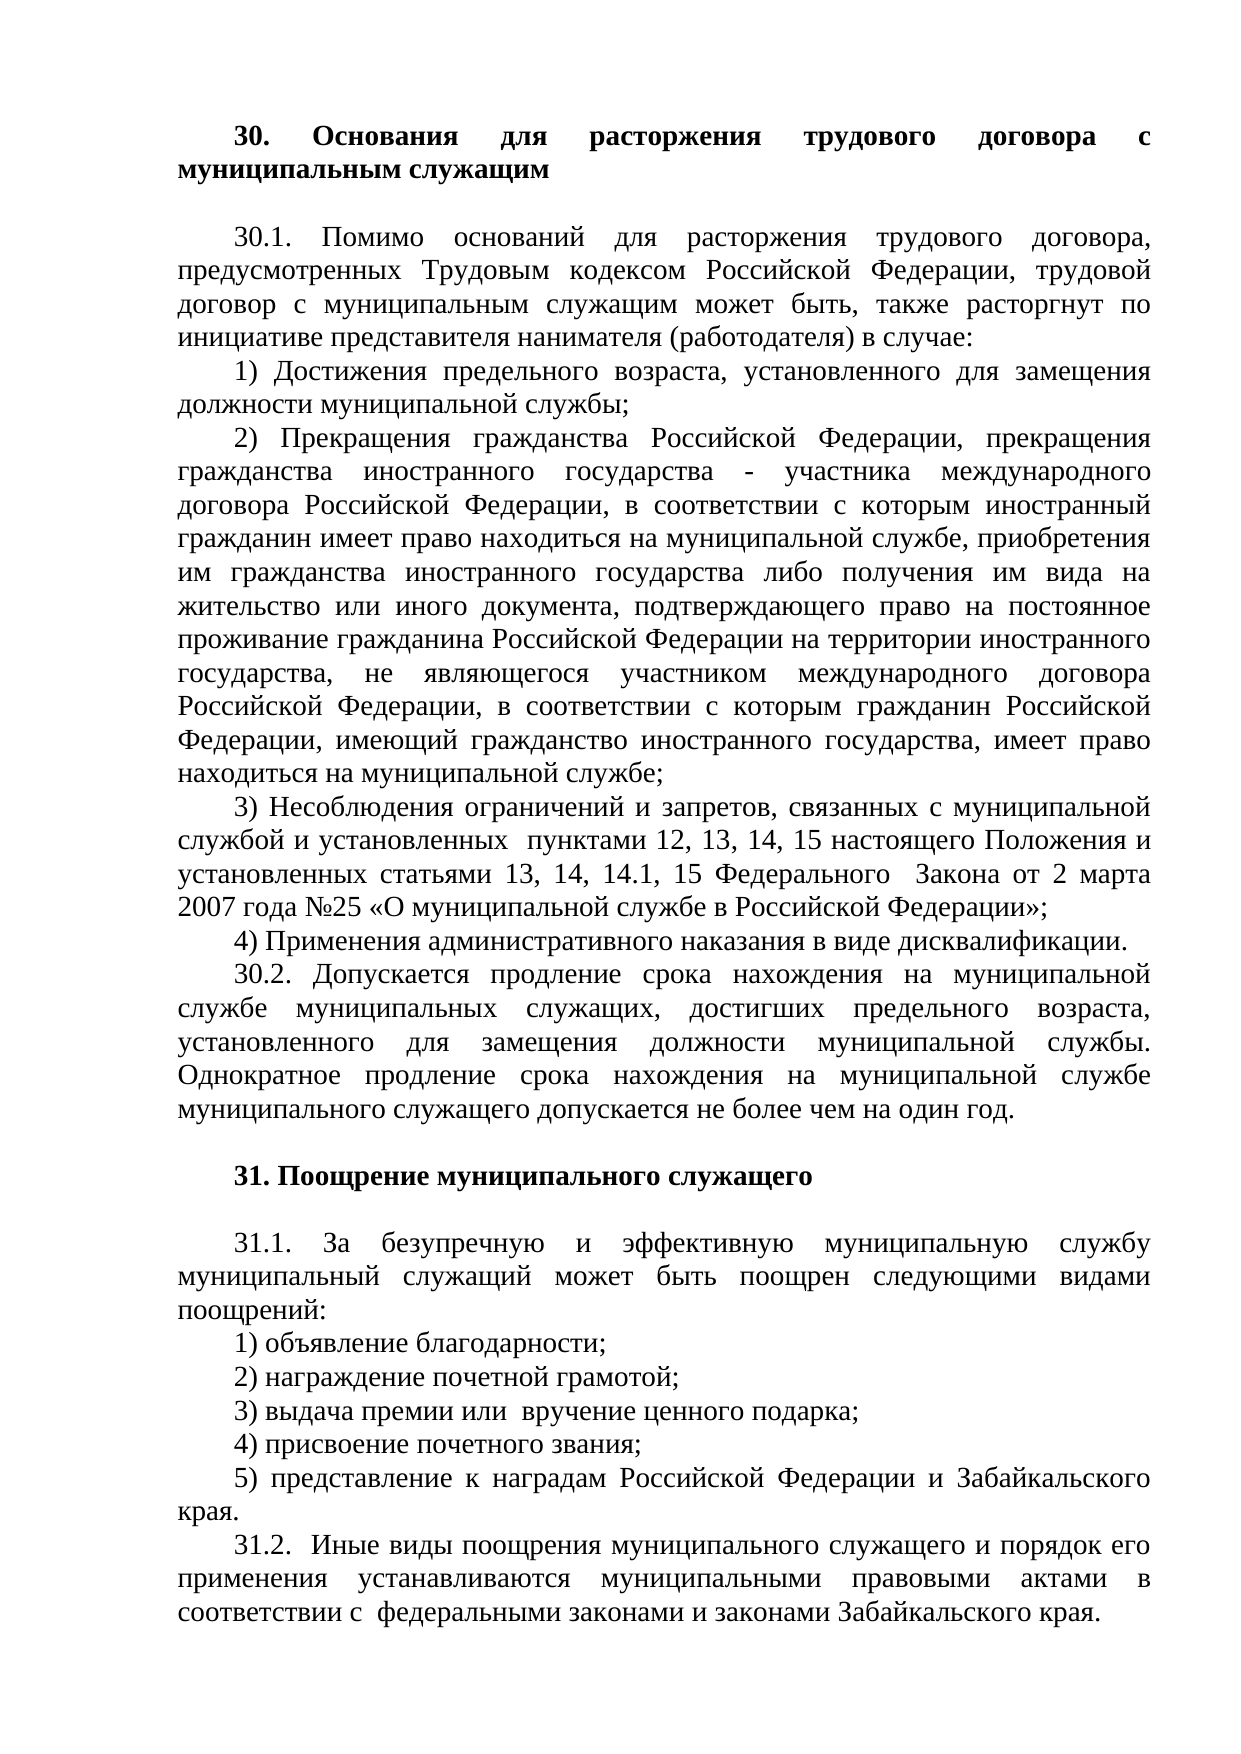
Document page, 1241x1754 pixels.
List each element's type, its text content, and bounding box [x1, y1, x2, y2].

text 2) Прекращения гражданства Российской Федерации, прекращения гражданства иностранного государства - участника международного договора Российской Федерации, в соответствии с которым иностранный гражданин имеет право находиться на муниципальной службе, приобретения им гражданства иностранного государства либо получения им вида на жительство или иного документа, подтверждающего право на постоянное проживание гражданина Российской Федерации на территории иностранного государства, не являющегося участником международного договора Российской Федерации, в соответствии с которым гражданин Российской Федерации, имеющий гражданство иностранного государства, имеет право находиться на муниципальной службе; [177, 420, 1152, 789]
text 3) выдача премии или вручение ценного подарка; [177, 1393, 1152, 1426]
text 31.2. Иные виды поощрения муниципального служащего и порядок его применения устанавливаются муниципальными правовыми актами в соответствии с федеральными законами и законами Забайкальского края. [177, 1527, 1152, 1627]
text 30.2. Допускается продление срока нахождения на муниципальной службе муниципальных служащих, достигших предельного возраста, установленного для замещения должности муниципальной службы. Однократное продление срока нахождения на муниципальной службе муниципального служащего допускается не более чем на один год. [177, 957, 1152, 1124]
text 4) присвоение почетного звания; [177, 1426, 1152, 1460]
text 2) награждение почетной грамотой; [177, 1359, 1152, 1393]
text 4) Применения административного наказания в виде дисквалификации. [177, 923, 1152, 957]
text 1) Достижения предельного возраста, установленного для замещения должности муниципальной службы; [177, 353, 1152, 420]
text 31. Поощрение муниципального служащего [177, 1158, 1152, 1191]
text 31.1. За безупречную и эффективную муниципальную службу муниципальный служащий может быть поощрен следующими видами поощрений: [177, 1225, 1152, 1326]
text 3) Несоблюдения ограничений и запретов, связанных с муниципальной службой и установленных пунктами 12, 13, 14, 15 настоящего Положения и установленных статьями 13, 14, 14.1, 15 Федерального Закона от 2 марта 2007 года №25 «О муниципальной службе в Российской Федерации»; [177, 789, 1152, 923]
text 1) объявление благодарности; [177, 1326, 1152, 1359]
text 5) представление к наградам Российской Федерации и Забайкальского края. [177, 1460, 1152, 1527]
text 30.1. Помимо оснований для расторжения трудового договора, предусмотренных Трудовым кодексом Российской Федерации, трудовой договор с муниципальным служащим может быть, также расторгнут по инициативе представителя нанимателя (работодателя) в случае: [177, 219, 1152, 353]
text 30. Основания для расторжения трудового договора с муниципальным служащим [177, 118, 1152, 185]
